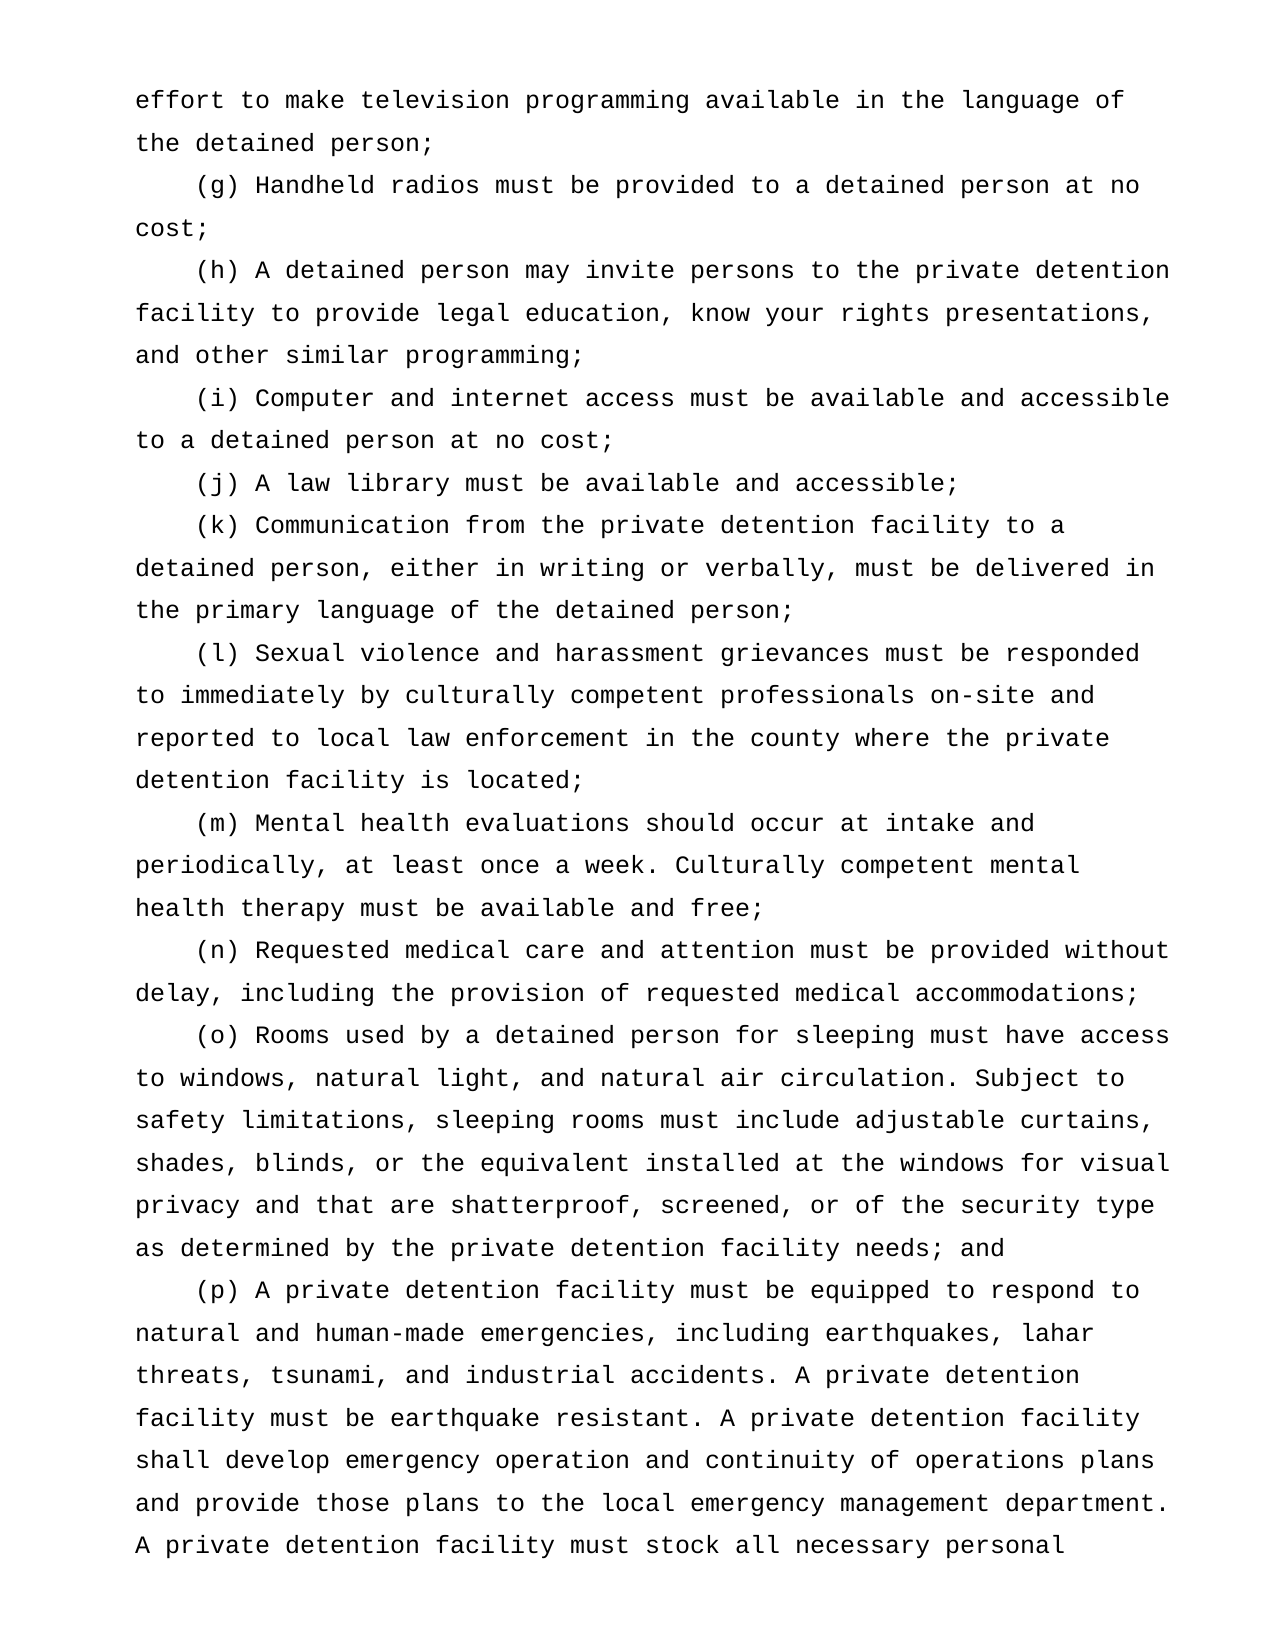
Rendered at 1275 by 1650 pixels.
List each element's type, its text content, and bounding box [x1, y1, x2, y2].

text (o) Rooms used by a detained person for sleeping must have access to windows, natural light, and natural air circulation. Subject to safety limitations, sleeping rooms must include adjustable curtains, shades, blinds, or the equivalent installed at the windows for visual privacy and that are shatterproof, screened, or of the security type as determined by the private detention facility needs; and [135, 1010, 1170, 1265]
text (m) Mental health evaluations should occur at intake and periodically, at least once a week. Culturally competent mental health therapy must be available and free; [135, 797, 1170, 925]
text (l) Sexual violence and harassment grievances must be responded to immediately by culturally competent professionals on-site and reported to local law enforcement in the county where the private detention facility is located; [135, 627, 1170, 797]
text (h) A detained person may invite persons to the private detention facility to provide legal education, know your rights presentations, and other similar programming; [135, 245, 1170, 372]
text (j) A law library must be available and accessible; [135, 457, 1170, 500]
text (i) Computer and internet access must be available and accessible to a detained person at no cost; [135, 372, 1170, 457]
text (n) Requested medical care and attention must be provided without delay, including the provision of requested medical accommodations; [135, 925, 1170, 1010]
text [135, 1265, 1170, 1562]
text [135, 75, 1170, 160]
text (k) Communication from the private detention facility to a detained person, either in writing or verbally, must be delivered in the primary language of the detained person; [135, 500, 1170, 627]
text (g) Handheld radios must be provided to a detained person at no cost; [135, 160, 1170, 245]
